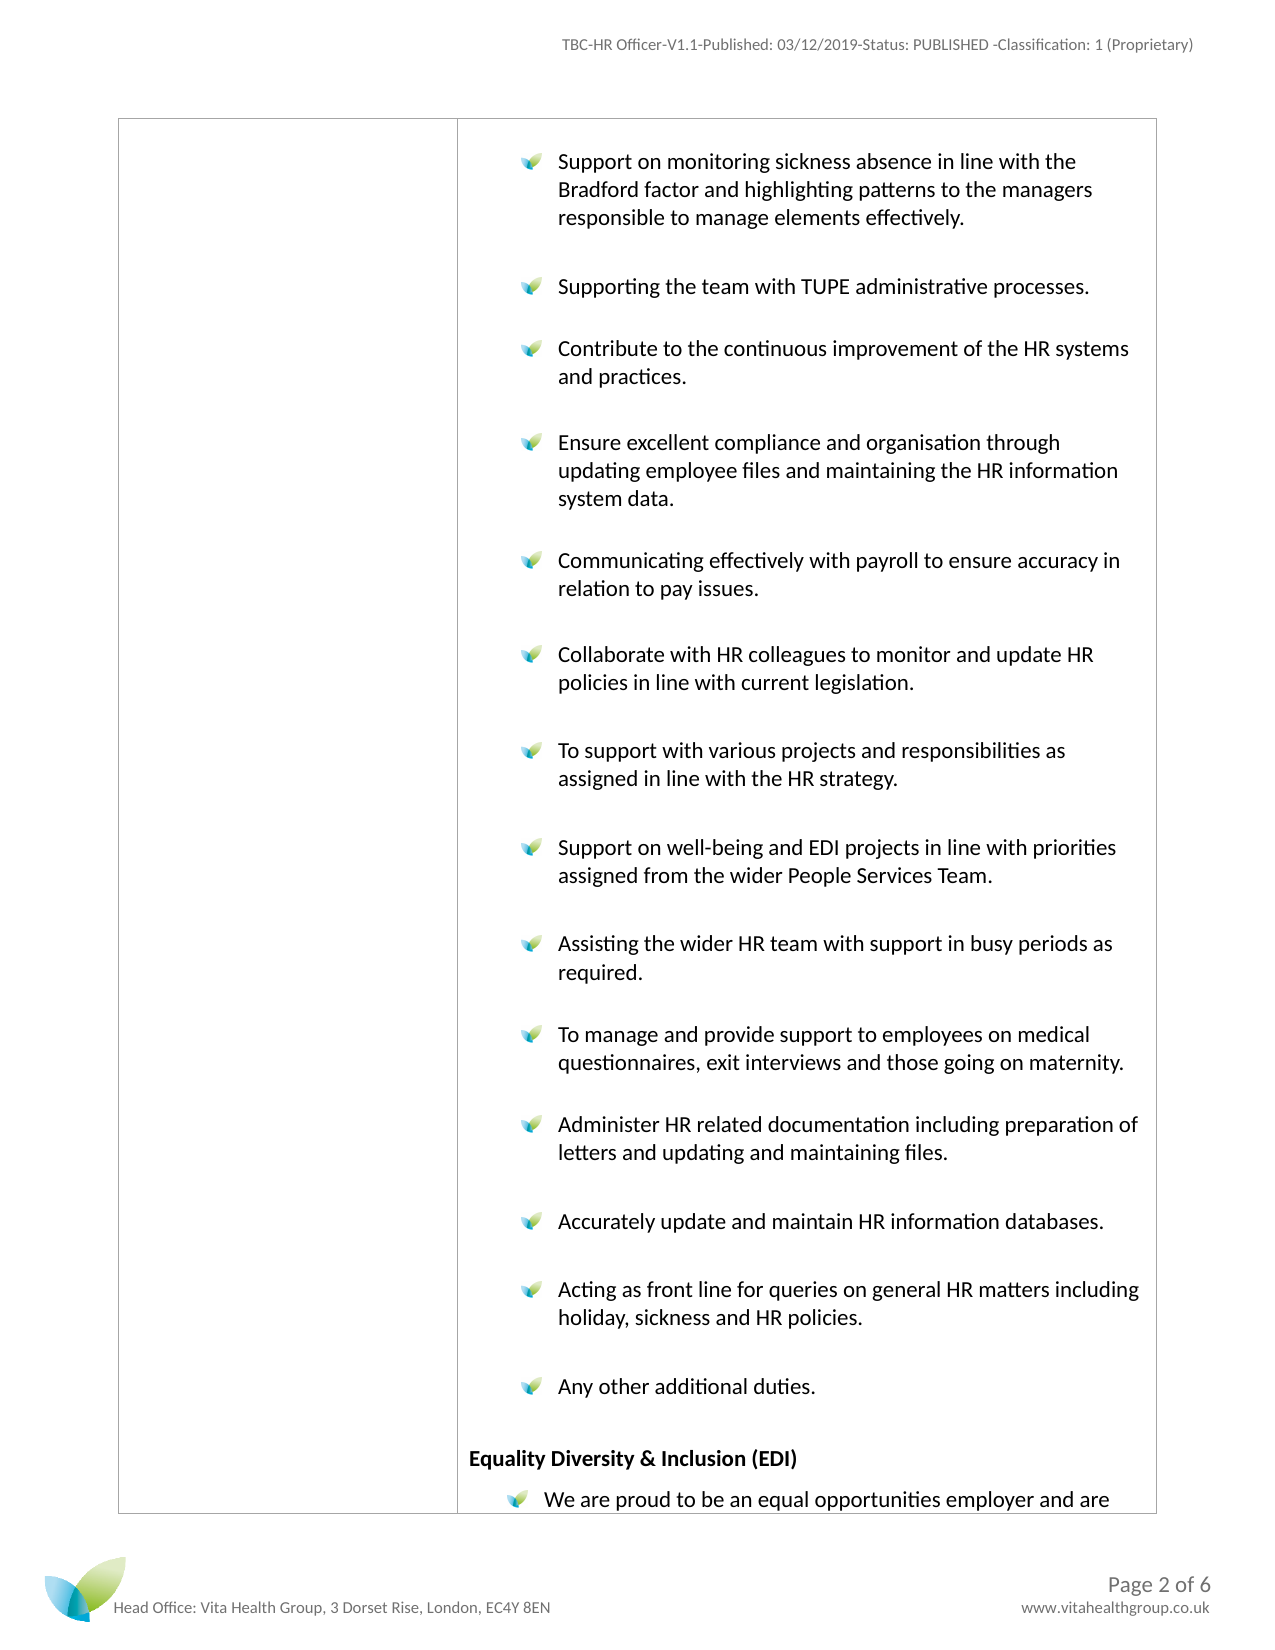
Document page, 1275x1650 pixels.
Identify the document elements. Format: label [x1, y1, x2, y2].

picture [521, 742, 542, 759]
picture [521, 1115, 542, 1133]
picture [521, 1281, 542, 1298]
picture [507, 1490, 528, 1508]
picture [521, 277, 542, 295]
picture [521, 935, 542, 952]
table_cell [458, 119, 1156, 1513]
picture [521, 1025, 542, 1043]
picture [521, 153, 542, 170]
picture [521, 551, 542, 569]
picture [521, 838, 542, 856]
picture [521, 340, 542, 357]
picture [521, 433, 542, 451]
picture [521, 1212, 542, 1230]
picture [44, 1557, 126, 1623]
picture [521, 645, 542, 663]
table_cell [119, 119, 457, 1513]
picture [521, 1377, 542, 1395]
